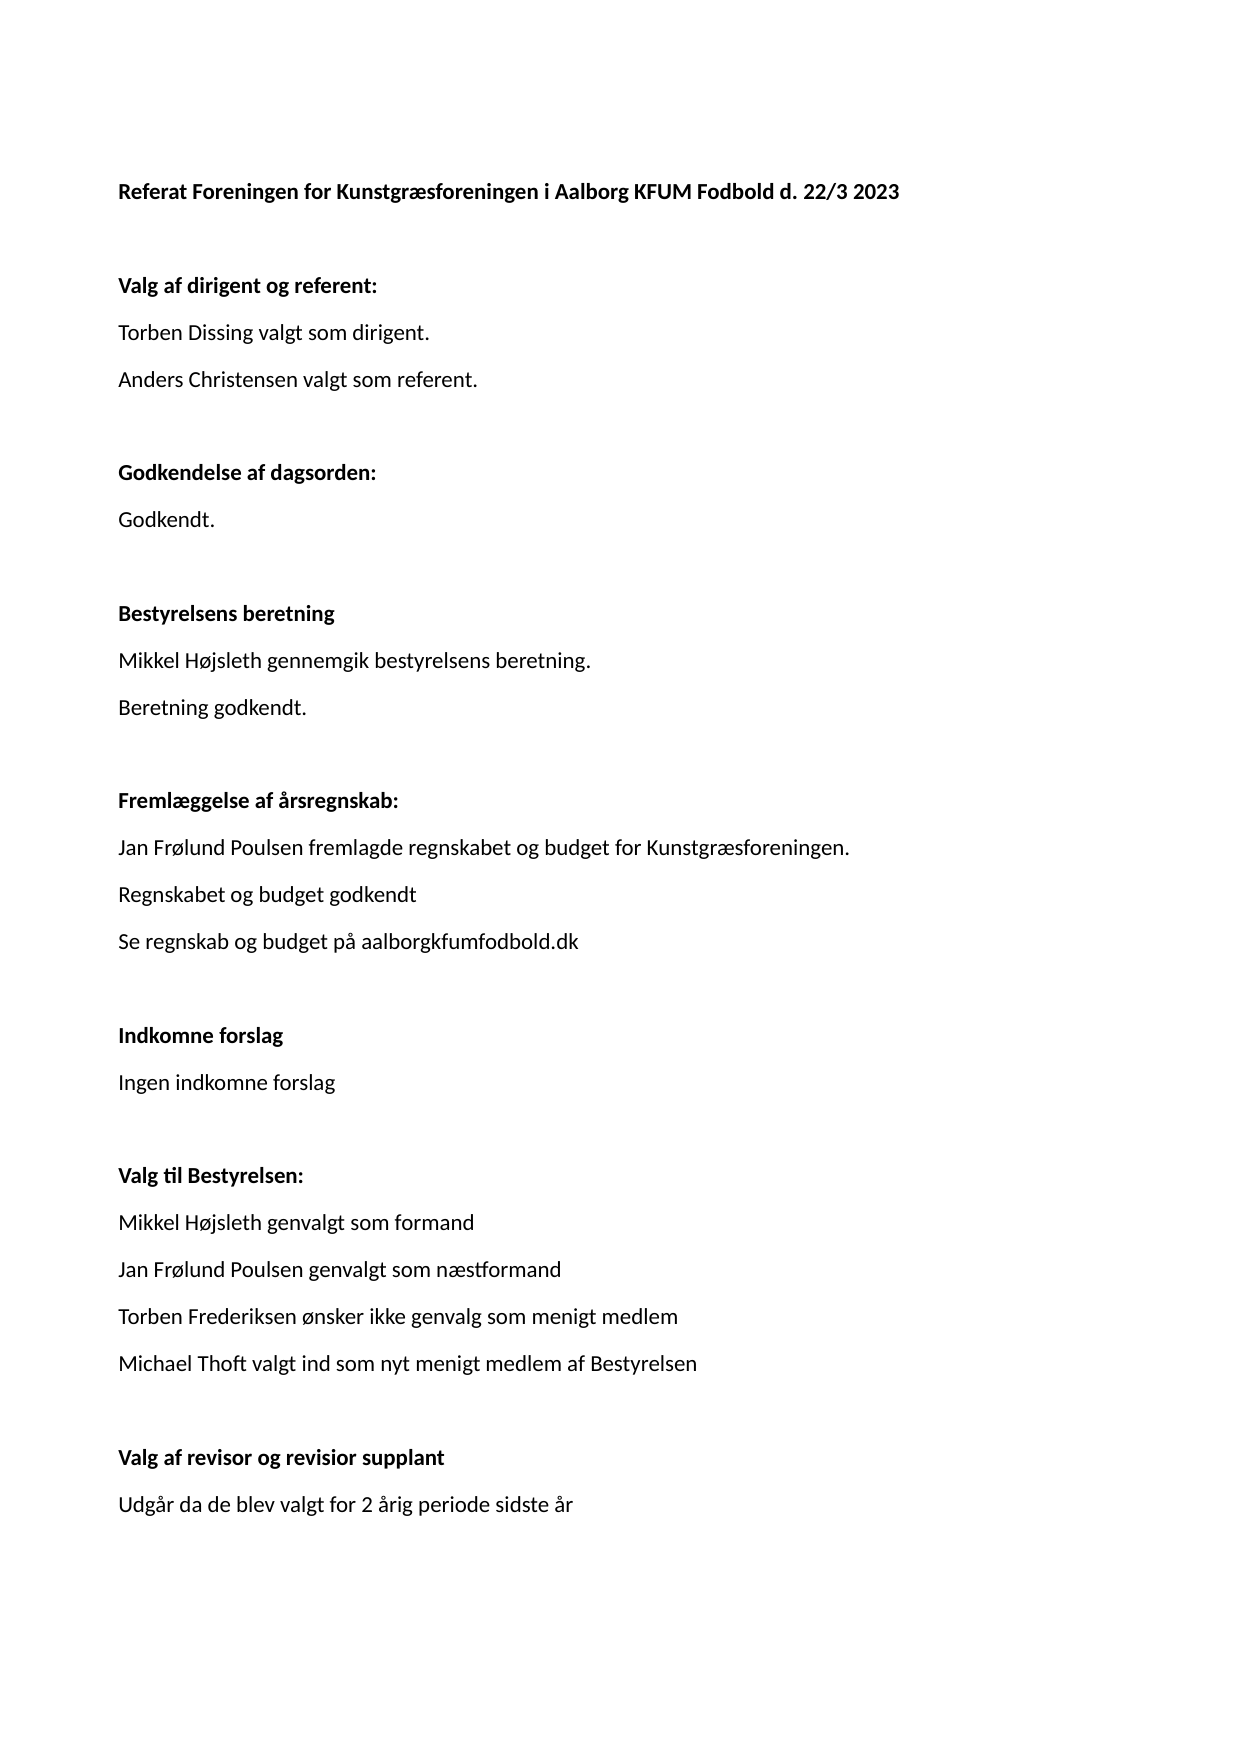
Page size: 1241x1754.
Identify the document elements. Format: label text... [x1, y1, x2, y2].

text Godkendelse af dagsorden: [118, 458, 1122, 486]
text Udgår da de blev valgt for 2 årig periode sidste år [118, 1490, 1122, 1518]
text Se regnskab og budget på aalborgkfumfodbold.dk [118, 927, 1122, 955]
text Mikkel Højsleth genvalgt som formand [118, 1208, 1122, 1236]
text Valg af dirigent og referent: [118, 271, 1122, 299]
text Godkendt. [118, 505, 1122, 533]
text Regnskabet og budget godkendt [118, 880, 1122, 908]
text Ingen indkomne forslag [118, 1068, 1122, 1096]
text Valg til Bestyrelsen: [118, 1162, 1122, 1189]
text Torben Dissing valgt som dirigent. [118, 318, 1122, 346]
text Torben Frederiksen ønsker ikke genvalg som menigt medlem [118, 1302, 1122, 1330]
text Jan Frølund Poulsen fremlagde regnskabet og budget for Kunstgræsforeningen. [118, 833, 1122, 861]
text Mikkel Højsleth gennemgik bestyrelsens beretning. [118, 646, 1122, 674]
text Fremlæggelse af årsregnskab: [118, 787, 1122, 814]
text Michael Thoft valgt ind som nyt menigt medlem af Bestyrelsen [118, 1349, 1122, 1377]
text Jan Frølund Poulsen genvalgt som næstformand [118, 1255, 1122, 1283]
text Bestyrelsens beretning [118, 599, 1122, 627]
text Valg af revisor og revisior supplant [118, 1443, 1122, 1471]
text Anders Christensen valgt som referent. [118, 365, 1122, 393]
text Beretning godkendt. [118, 693, 1122, 721]
text Indkomne forslag [118, 1021, 1122, 1049]
text Referat Foreningen for Kunstgræsforeningen i Aalborg KFUM Fodbold d. 22/3 2023 [118, 177, 1122, 205]
